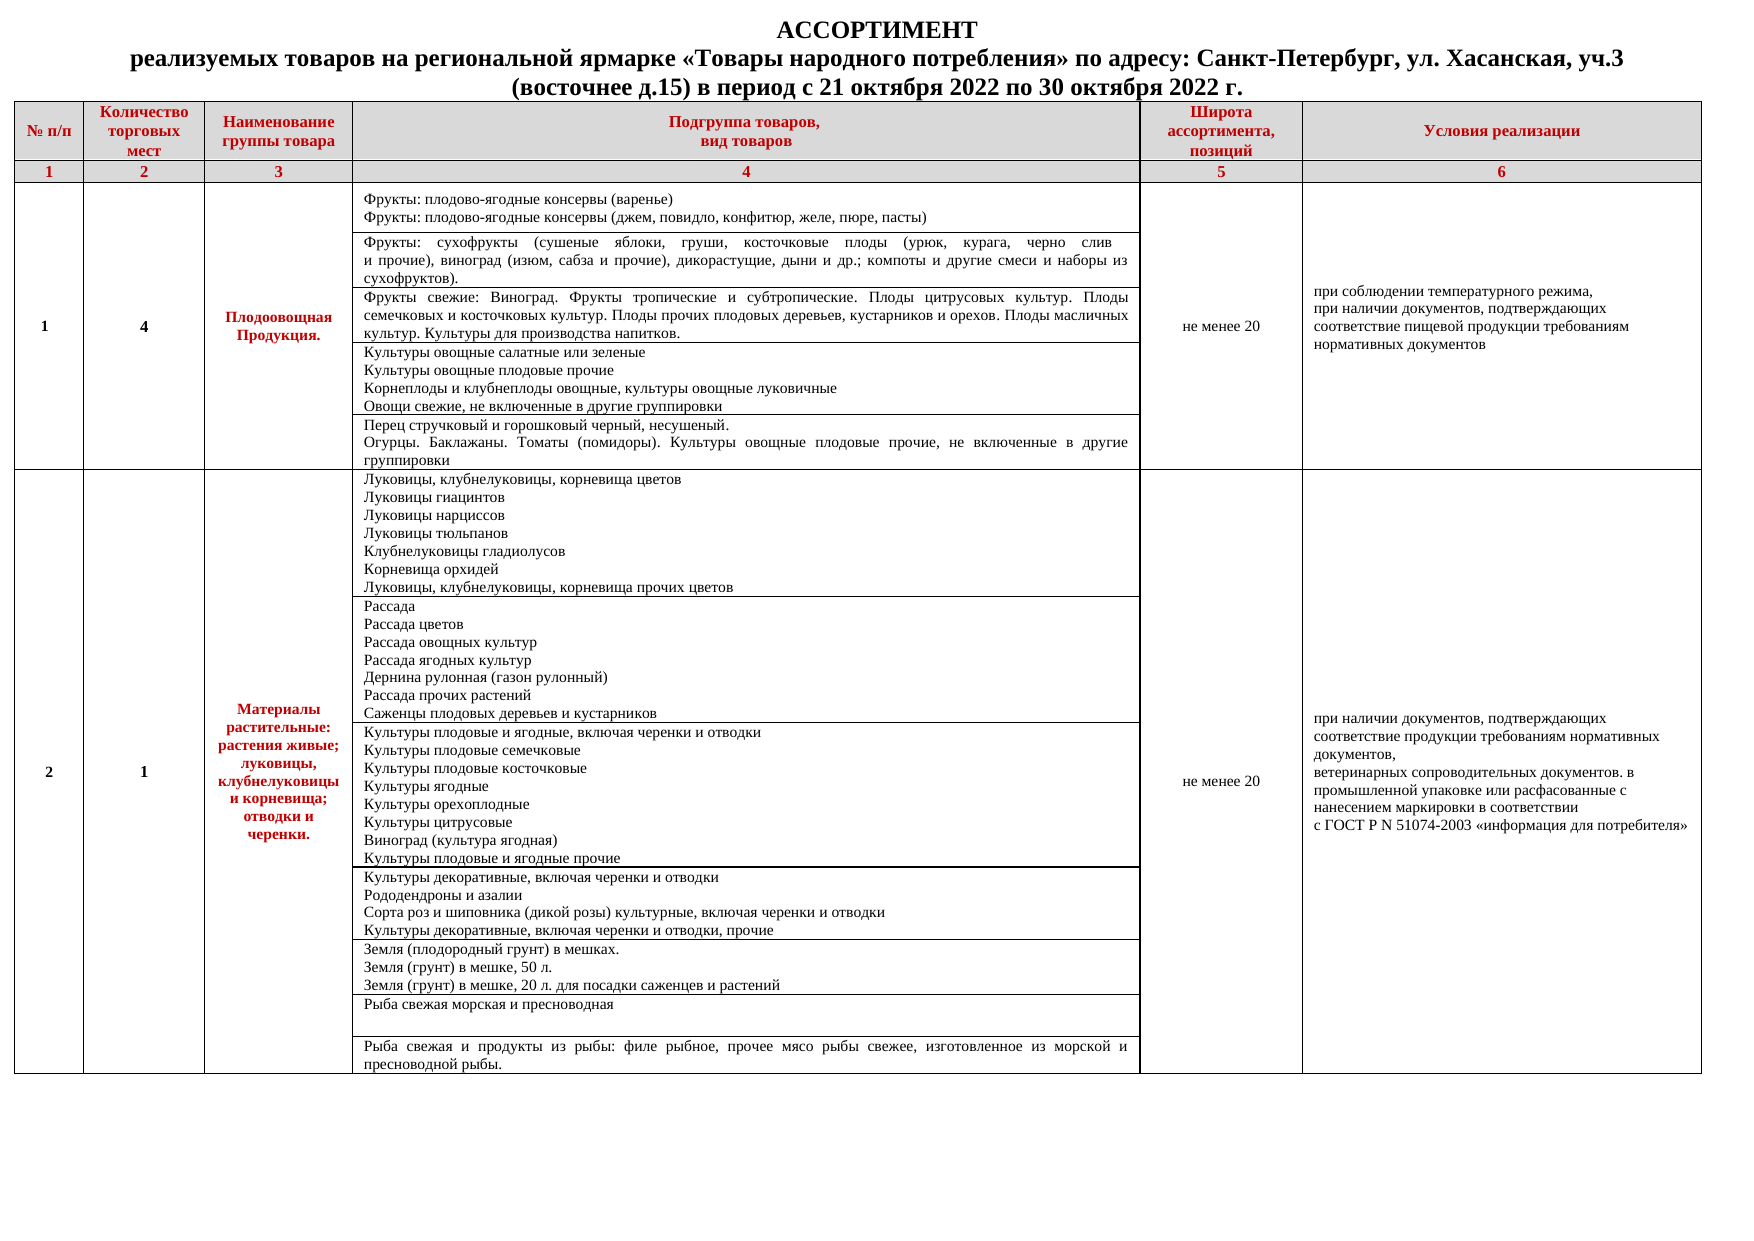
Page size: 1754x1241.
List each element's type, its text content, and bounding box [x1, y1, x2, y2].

text АССОРТИМЕНТ [118, 15, 1636, 43]
table_header Подгруппа товаров, вид товаров [353, 102, 1139, 159]
table_cell Культуры декоративные, включая черенки и отводки Рододендроны и азалии Сорта роз и шиповника (дикой розы) культурные, включая черенки и отводки Культуры декоративные, включая черенки и отводки, прочие [353, 868, 1139, 939]
table_cell [15, 183, 83, 469]
table_cell Рассада Рассада цветов Рассада овощных культур Рассада ягодных культур Дернина рулонная (газон рулонный) Рассада прочих растений Саженцы плодовых деревьев и кустарников [353, 597, 1139, 722]
table_cell Земля (плодородный грунт) в мешках. Земля (грунт) в мешке, 50 л. Земля (грунт) в мешке, 20 л. для посадки саженцев и растений [353, 940, 1139, 994]
table_cell Фрукты: плодово-ягодные консервы (варенье) Фрукты: плодово-ягодные консервы (джем, повидло, конфитюр, желе, пюре, пасты) [353, 183, 1139, 232]
table_cell Культуры овощные салатные или зеленые Культуры овощные плодовые прочие Корнеплоды и клубнеплоды овощные, культуры овощные луковичные Овощи свежие, не включенные в другие группировки [353, 343, 1139, 414]
table_cell Фрукты: сухофрукты (сушеные яблоки, груши, косточковые плоды (урюк, курага, черно слив и прочие), виноград (изюм, сабза и прочие), дикорастущие, дыни и др.; компоты и другие смеси и наборы из сухофруктов). [353, 233, 1139, 287]
table_cell при соблюдении температурного режима, при наличии документов, подтверждающих соответствие пищевой продукции требованиям нормативных документов [1303, 183, 1701, 469]
table_cell при наличии документов, подтверждающих соответствие продукции требованиям нормативных документов, ветеринарных сопроводительных документов. в промышленной упаковке или расфасованные с нанесением маркировки в соответствии с ГОСТ Р N 51074-2003 «информация для потребителя» [1303, 470, 1701, 1073]
table_cell 3 [205, 161, 352, 182]
table_cell 1 [15, 161, 83, 182]
table_cell не менее 20 [1141, 470, 1302, 1073]
table_cell 2 [84, 161, 204, 182]
table_cell 1 [84, 470, 204, 1073]
table_header Количество торговых мест [84, 102, 204, 159]
table_cell Перец стручковый и горошковый черный, несушеный. Огурцы. Баклажаны. Томаты (помидоры). Культуры овощные плодовые прочие, не включенные в другие группировки [353, 415, 1139, 469]
table_cell 4 [84, 183, 204, 469]
table_cell 4 [353, 161, 1139, 182]
table_cell Плодоовощная Продукция. [205, 183, 352, 469]
text реализуемых товаров на региональной ярмарке «Товары народного потребления» по адресу: Санкт-Петербург, ул. Хасанская, уч.3 (восточнее д.15) в период с 21 октября 2022 по 30 октября 2022 г. [118, 43, 1636, 101]
table_cell не менее 20 [1141, 183, 1302, 469]
table_cell Луковицы, клубнелуковицы, корневища цветов Луковицы гиацинтов Луковицы нарциссов Луковицы тюльпанов Клубнелуковицы гладиолусов Корневища орхидей Луковицы, клубнелуковицы, корневища прочих цветов [353, 470, 1139, 596]
table_header Условия реализации [1303, 102, 1701, 159]
table_cell Рыба свежая морская и пресноводная [353, 995, 1139, 1036]
table_cell Рыба свежая и продукты из рыбы: филе рыбное, прочее мясо рыбы свежее, изготовленное из морской и пресноводной рыбы. [353, 1037, 1139, 1073]
table_cell 6 [1303, 161, 1701, 182]
table_header Широта ассортимента, позиций [1141, 102, 1302, 159]
table_cell Культуры плодовые и ягодные, включая черенки и отводки Культуры плодовые семечковые Культуры плодовые косточковые Культуры ягодные Культуры орехоплодные Культуры цитрусовые Виноград (культура ягодная) Культуры плодовые и ягодные прочие [353, 723, 1139, 866]
table_cell 2 [15, 470, 83, 1073]
table_header Наименование группы товара [205, 102, 352, 159]
table_cell Материалы растительные: растения живые; луковицы, клубнелуковицы и корневища; отводки и черенки. [205, 470, 352, 1073]
table_header № п/п [15, 102, 83, 159]
table_cell Фрукты свежие: Виноград. Фрукты тропические и субтропические. Плоды цитрусовых культур. Плоды семечковых и косточковых культур. Плоды прочих плодовых деревьев, кустарников и орехов. Плоды масличных культур. Культуры для производства напитков. [353, 288, 1139, 342]
table_cell 5 [1141, 161, 1302, 182]
